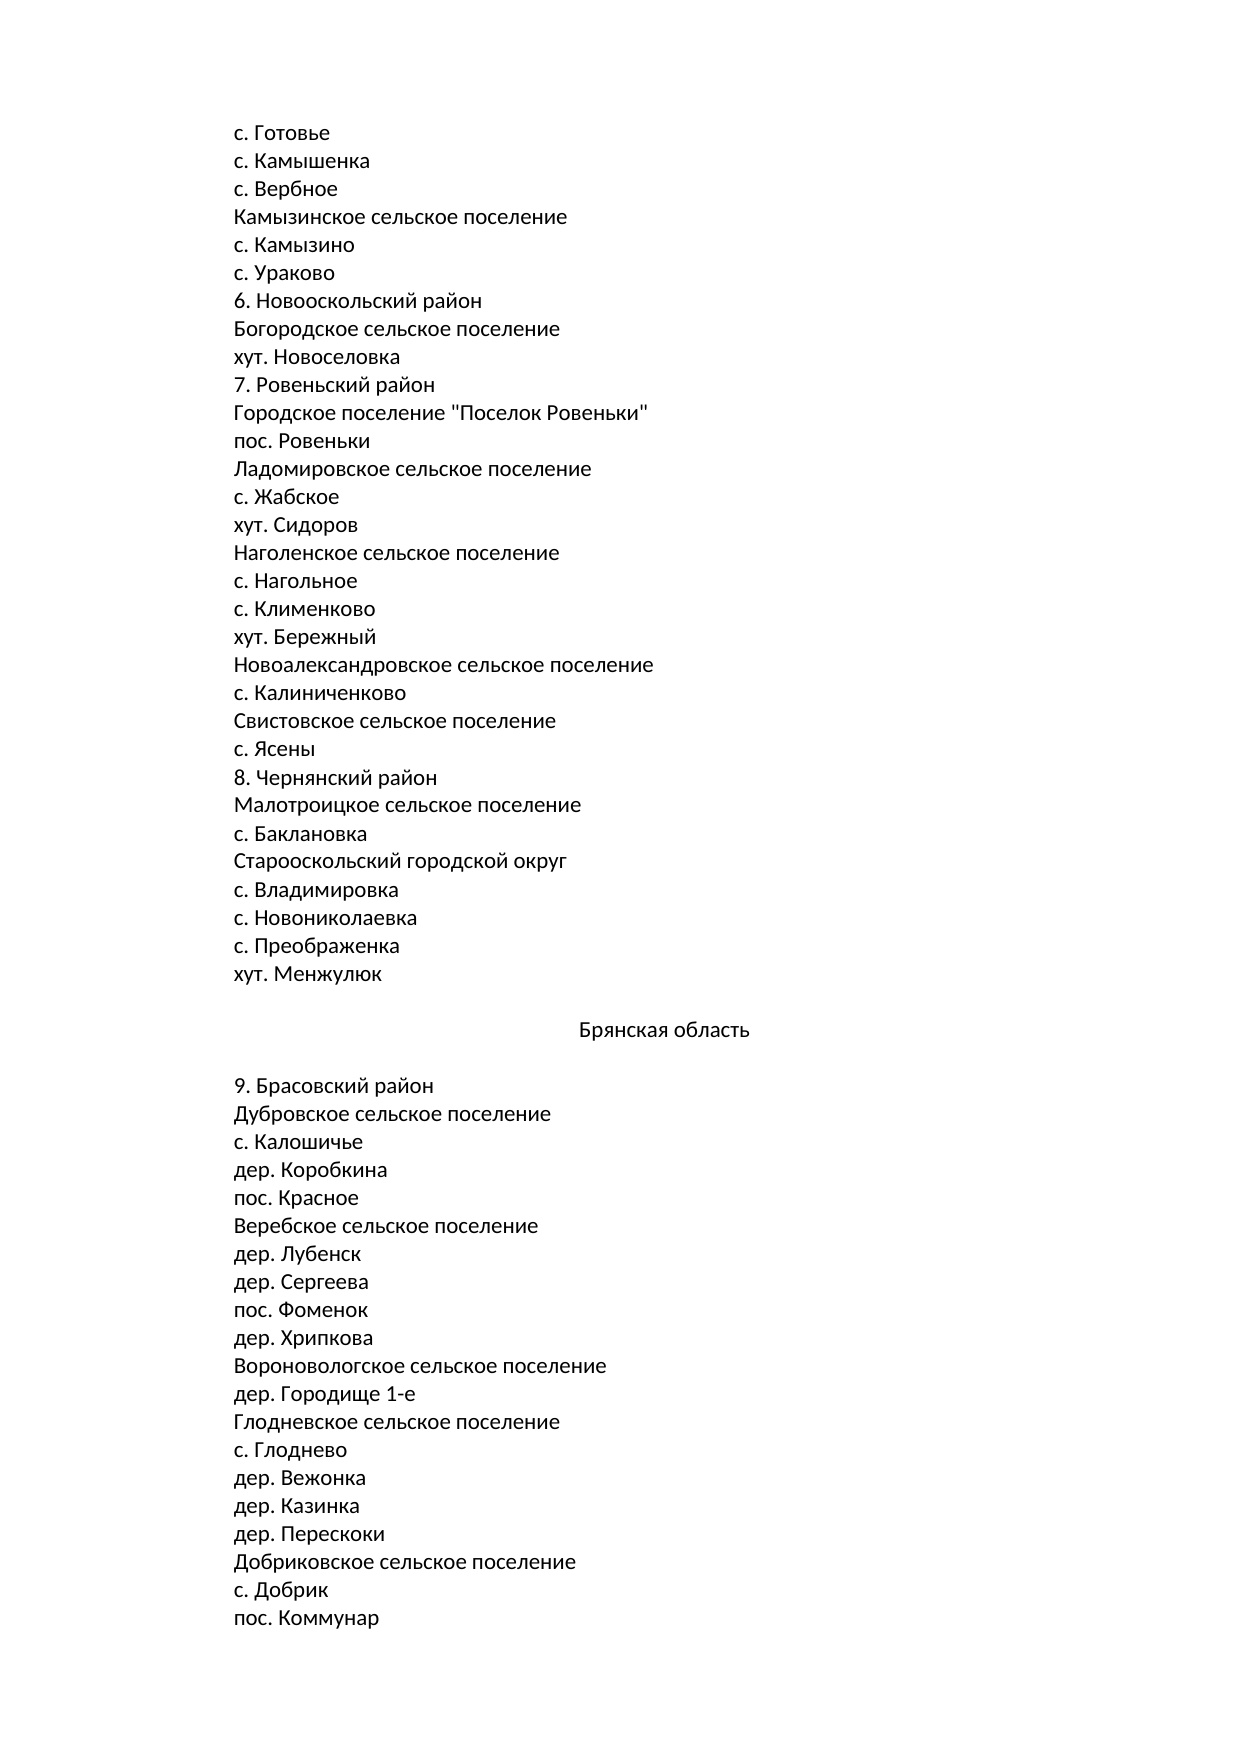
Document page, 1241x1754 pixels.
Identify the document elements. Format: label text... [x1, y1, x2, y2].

text хут. Бережный [177, 622, 1152, 651]
text с. Калиниченково [177, 678, 1152, 707]
text с. Новониколаевка [177, 903, 1152, 931]
text с. Вербное [177, 174, 1152, 202]
text с. Камышенка [177, 146, 1152, 174]
text Брянская область [177, 1015, 1152, 1043]
text пос. Фоменок [177, 1295, 1152, 1323]
text Дубровское сельское поселение [177, 1099, 1152, 1127]
text с. Глоднево [177, 1435, 1152, 1463]
text с. Клименково [177, 594, 1152, 622]
text с. Готовье [177, 118, 1152, 146]
text дер. Сергеева [177, 1267, 1152, 1295]
text Глодневское сельское поселение [177, 1407, 1152, 1435]
text с. Нагольное [177, 566, 1152, 594]
text пос. Ровеньки [177, 426, 1152, 454]
text Свистовское сельское поселение [177, 707, 1152, 734]
text дер. Казинка [177, 1491, 1152, 1519]
text пос. Коммунар [177, 1603, 1152, 1631]
text пос. Красное [177, 1183, 1152, 1211]
text Малотроицкое сельское поселение [177, 791, 1152, 819]
text дер. Коробкина [177, 1155, 1152, 1183]
text Вороновологское сельское поселение [177, 1351, 1152, 1379]
text хут. Менжулюк [177, 959, 1152, 987]
text с. Жабское [177, 482, 1152, 510]
text с. Камызино [177, 230, 1152, 258]
text Наголенское сельское поселение [177, 538, 1152, 566]
text дер. Хрипкова [177, 1323, 1152, 1351]
text 7. Ровеньский район [177, 370, 1152, 398]
text с. Ясены [177, 734, 1152, 763]
text с. Добрик [177, 1575, 1152, 1603]
text 9. Брасовский район [177, 1071, 1152, 1099]
text хут. Новоселовка [177, 342, 1152, 370]
text хут. Сидоров [177, 510, 1152, 538]
text дер. Вежонка [177, 1463, 1152, 1491]
text с. Владимировка [177, 875, 1152, 903]
text 6. Новооскольский район [177, 286, 1152, 314]
text Камызинское сельское поселение [177, 202, 1152, 230]
text с. Калошичье [177, 1127, 1152, 1155]
text Ладомировское сельское поселение [177, 454, 1152, 482]
text Новоалександровское сельское поселение [177, 651, 1152, 678]
text дер. Лубенск [177, 1239, 1152, 1267]
text дер. Перескоки [177, 1519, 1152, 1547]
text Городское поселение "Поселок Ровеньки" [177, 398, 1152, 426]
text Старооскольский городской округ [177, 847, 1152, 875]
text дер. Городище 1-е [177, 1379, 1152, 1407]
text Добриковское сельское поселение [177, 1547, 1152, 1575]
text Богородское сельское поселение [177, 314, 1152, 342]
text с. Преображенка [177, 931, 1152, 959]
text Веребское сельское поселение [177, 1211, 1152, 1239]
text с. Баклановка [177, 819, 1152, 847]
text 8. Чернянский район [177, 763, 1152, 791]
text с. Ураково [177, 258, 1152, 286]
